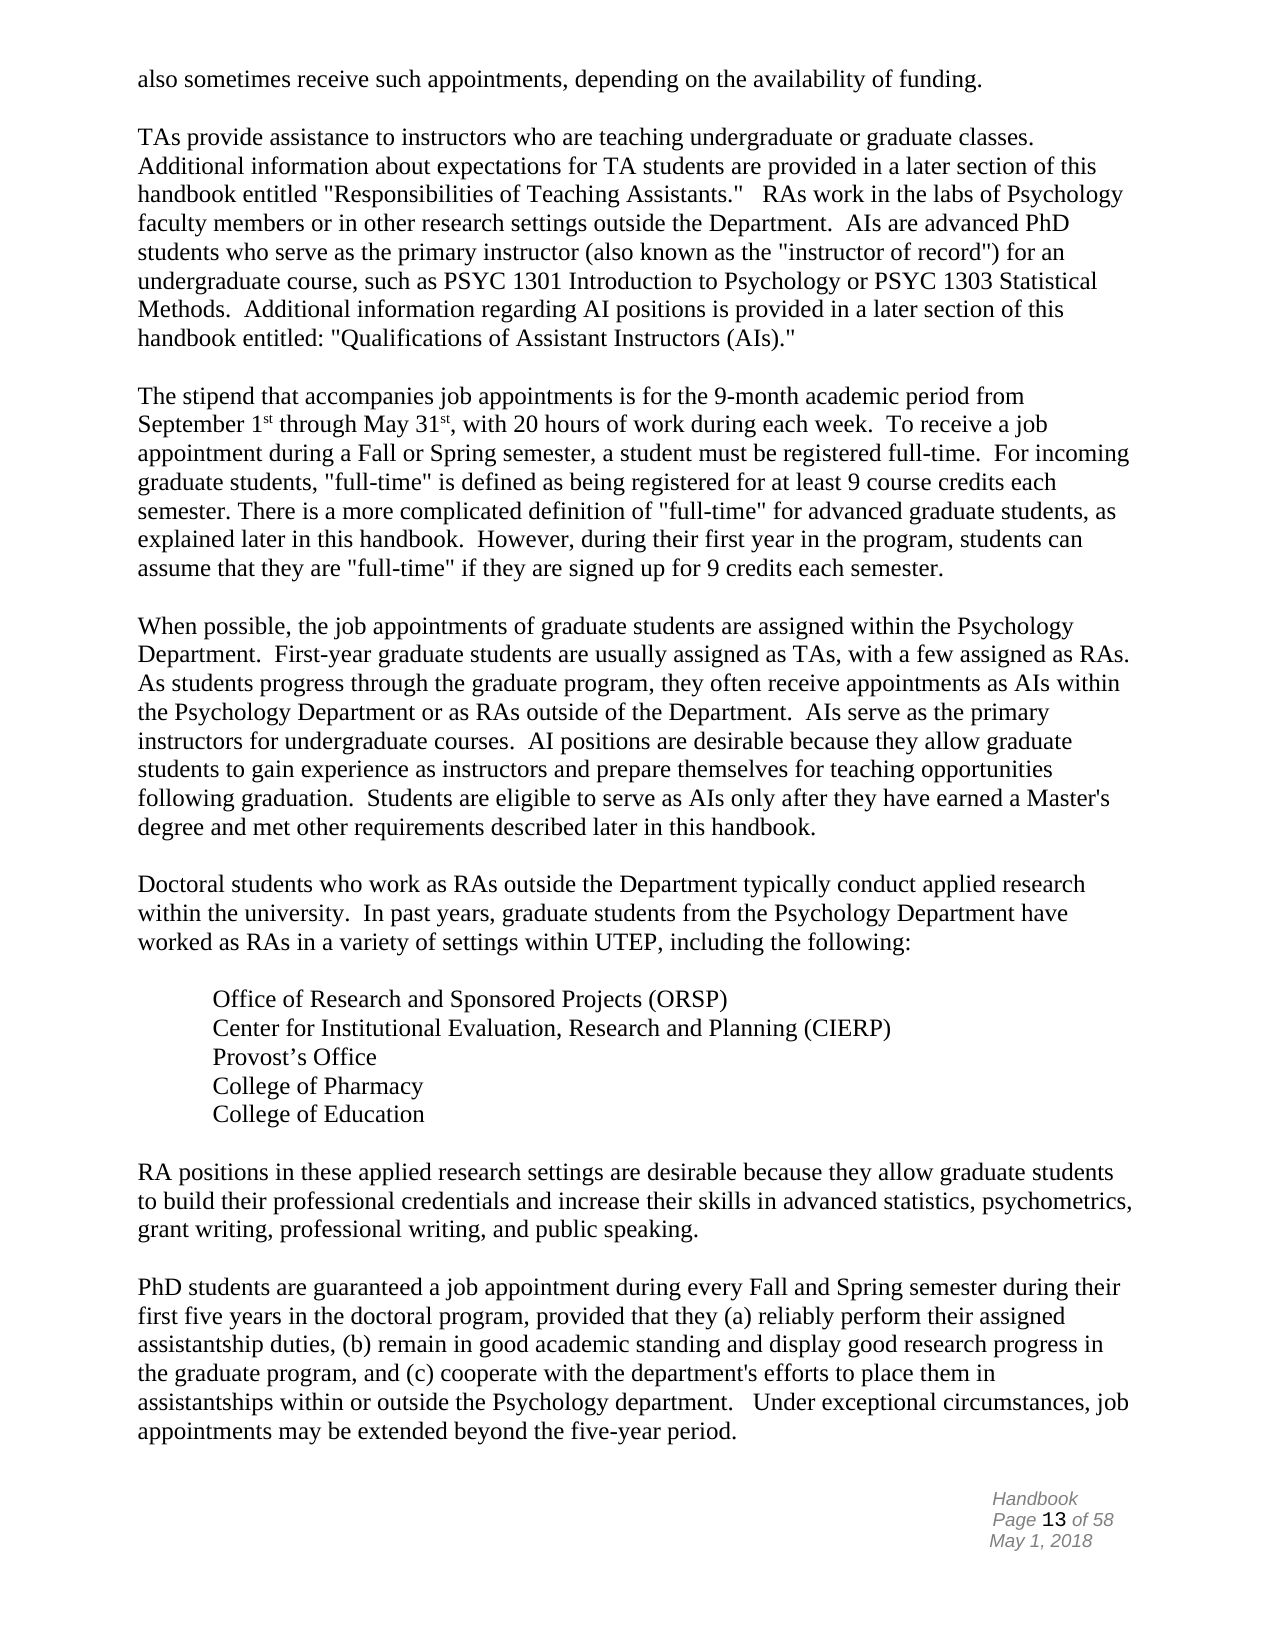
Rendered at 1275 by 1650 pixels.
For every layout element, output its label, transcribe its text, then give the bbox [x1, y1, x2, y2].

text RA positions in these applied research settings are desirable because they allow graduate students to build their professional credentials and increase their skills in advanced statistics, psychometrics, grant writing, professional writing, and public speaking. [137, 1157, 1135, 1243]
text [137, 64, 1135, 93]
text Doctoral students who work as RAs outside the Department typically conduct applied research within the university. In past years, graduate students from the Psychology Department have worked as RAs in a variety of settings within UTEP, including the following: [137, 869, 1135, 956]
text Provost’s Office [137, 1042, 1135, 1071]
text College of Pharmacy [137, 1071, 1135, 1099]
text When possible, the job appointments of graduate students are assigned within the Psychology Department. First-year graduate students are usually assigned as TAs, with a few assigned as RAs. As students progress through the graduate program, they often receive appointments as AIs within the Psychology Department or as RAs outside of the Department. AIs serve as the primary instructors for undergraduate courses. AI positions are desirable because they allow graduate students to gain experience as instructors and prepare themselves for teaching opportunities following graduation. Students are eligible to serve as AIs only after they have earned a Master's degree and met other requirements described later in this handbook. [137, 611, 1135, 841]
text TAs provide assistance to instructors who are teaching undergraduate or graduate classes. Additional information about expectations for TA students are provided in a later section of this handbook entitled "Responsibilities of Teaching Assistants." RAs work in the labs of Psychology faculty members or in other research settings outside the Department. AIs are advanced PhD students who serve as the primary instructor (also known as the "instructor of record") for an undergraduate course, such as PSYC 1301 Introduction to Psychology or PSYC 1303 Statistical Methods. Additional information regarding AI positions is provided in a later section of this handbook entitled: "Qualifications of Assistant Instructors (AIs)." [137, 122, 1135, 352]
text The stipend that accompanies job appointments is for the 9-month academic period from September 1st through May 31st, with 20 hours of work during each week. To receive a job appointment during a Fall or Spring semester, a student must be registered full-time. For incoming graduate students, "full-time" is defined as being registered for at least 9 course credits each semester. There is a more complicated definition of "full-time" for advanced graduate students, as explained later in this handbook. However, during their first year in the program, students can assume that they are "full-time" if they are signed up for 9 credits each semester. [137, 381, 1135, 582]
text College of Education [137, 1099, 1135, 1128]
text Office of Research and Sponsored Projects (ORSP) [137, 984, 1135, 1013]
text PhD students are guaranteed a job appointment during every Fall and Spring semester during their first five years in the doctoral program, provided that they (a) reliably perform their assigned assistantship duties, (b) remain in good academic standing and display good research progress in the graduate program, and (c) cooperate with the department's efforts to place them in assistantships within or outside the Psychology department. Under exceptional circumstances, job appointments may be extended beyond the five-year period. [137, 1272, 1135, 1444]
text Center for Institutional Evaluation, Research and Planning (CIERP) [137, 1013, 1135, 1042]
